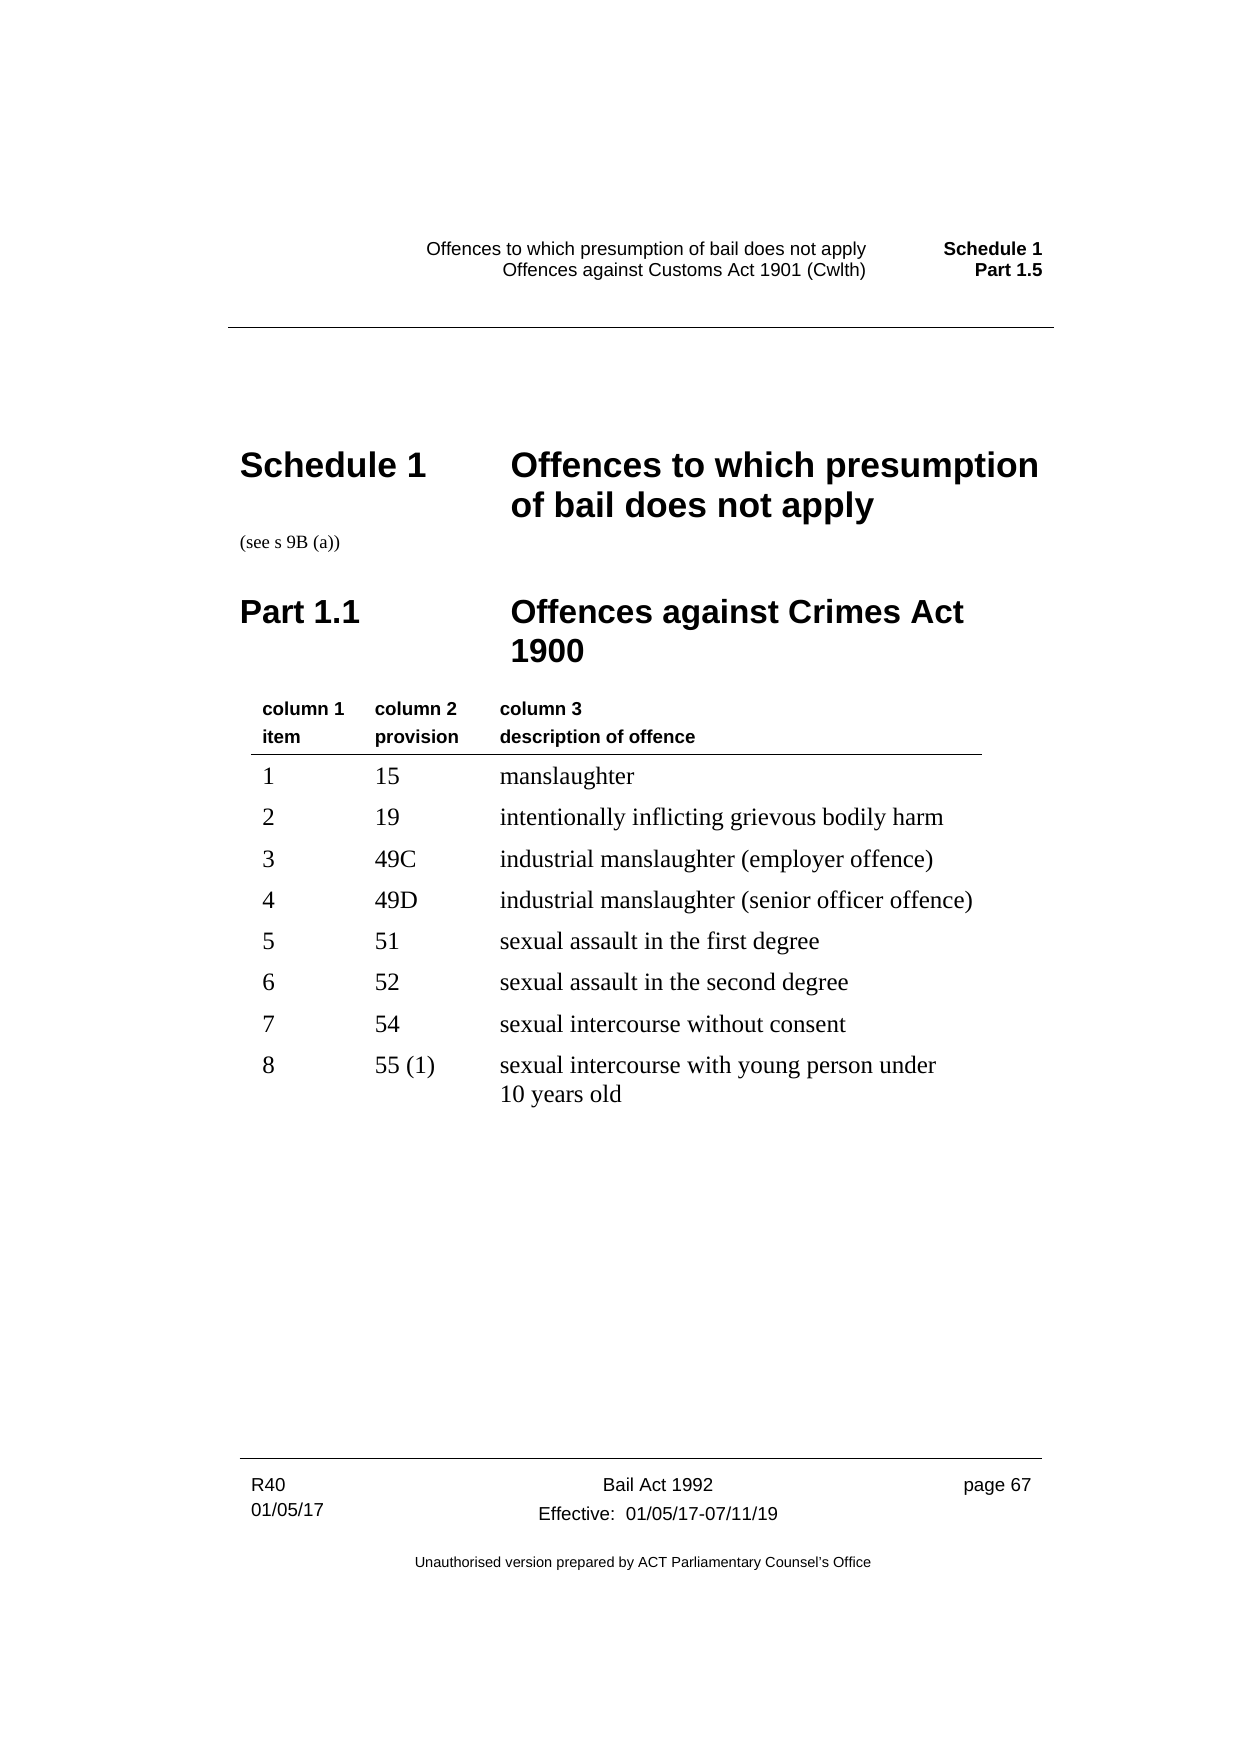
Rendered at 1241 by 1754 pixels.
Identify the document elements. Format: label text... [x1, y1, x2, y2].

table_header column 3 description of offence [488, 698, 982, 754]
table_cell sexual assault in the first degree [488, 920, 989, 961]
table_cell 7 [251, 1003, 363, 1044]
table_cell industrial manslaughter (employer offence) [488, 838, 989, 879]
table_header column 1 item [251, 698, 363, 754]
table_cell 4 [251, 879, 363, 920]
text (see s 9B (a)) [239, 531, 1042, 553]
table_cell 54 [363, 1003, 488, 1044]
table_cell 1 [251, 755, 363, 796]
subtitle Schedule 1 Offences to which presumption of bail does not apply [239, 444, 1042, 525]
table_cell sexual intercourse without consent [488, 1003, 989, 1044]
table_cell manslaughter [488, 754, 989, 796]
table_cell intentionally inflicting grievous bodily harm [488, 796, 989, 837]
table_cell 6 [251, 961, 363, 1002]
table_cell 51 [363, 920, 488, 961]
table_cell 49D [363, 879, 488, 920]
table_cell 49C [363, 838, 488, 879]
table_cell sexual intercourse with young person under 10 years old [488, 1044, 989, 1114]
table_cell 52 [363, 961, 488, 1002]
text Part 1.1 Offences against Crimes Act 1900 [239, 593, 1042, 669]
table_cell 3 [251, 838, 363, 879]
table_cell 2 [251, 796, 363, 837]
table_cell 15 [363, 755, 488, 796]
table_cell 55 (1) [363, 1044, 488, 1114]
table_cell 8 [251, 1044, 363, 1114]
table_cell sexual assault in the second degree [488, 961, 989, 1002]
table_cell industrial manslaughter (senior officer offence) [488, 879, 989, 920]
table_header column 2 provision [363, 698, 488, 754]
table_cell 19 [363, 796, 488, 837]
table_cell 5 [251, 920, 363, 961]
